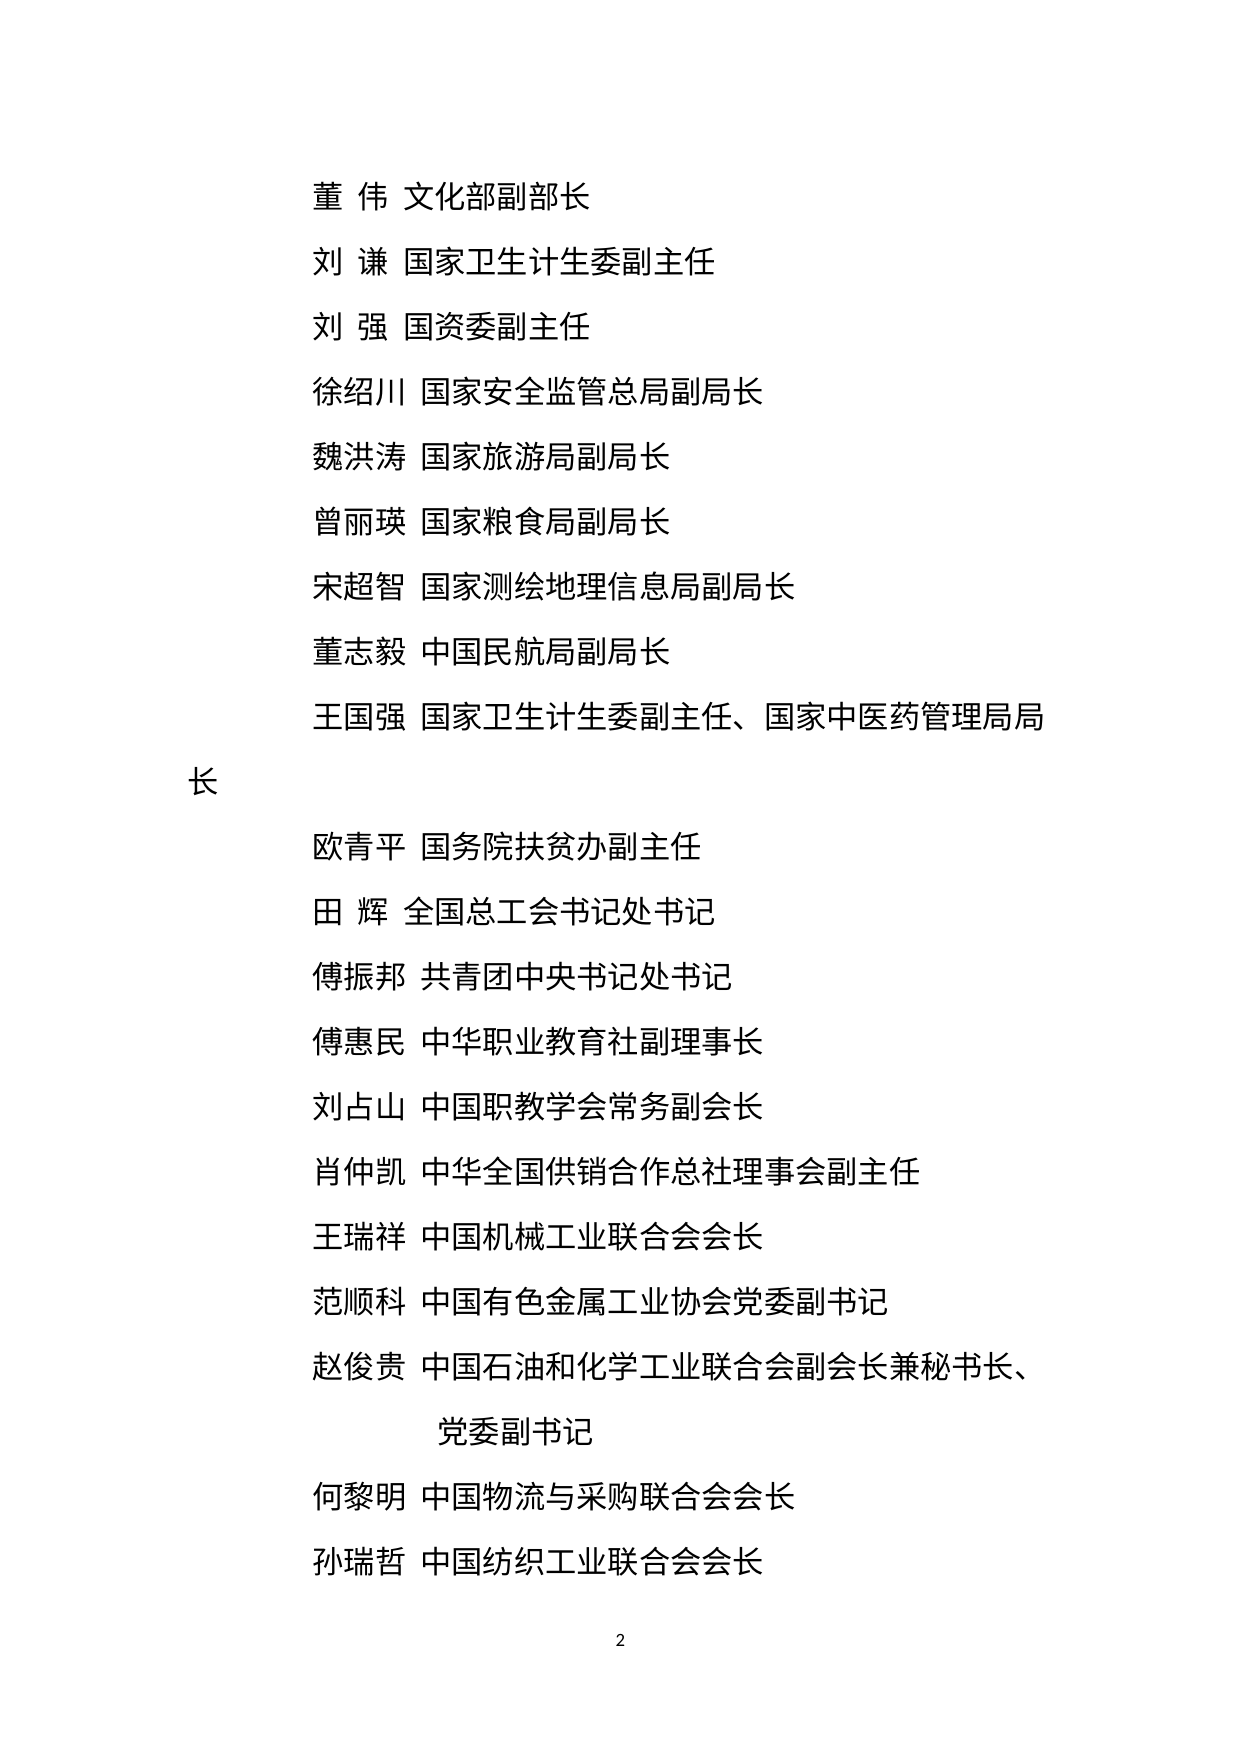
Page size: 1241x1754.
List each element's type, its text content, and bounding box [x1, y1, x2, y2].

text 肖仲凯 中华全国供销合作总社理事会副主任 [187, 1137, 1053, 1202]
text 田 辉 全国总工会书记处书记 [187, 877, 1053, 942]
text 孙瑞哲 中国纺织工业联合会会长 [187, 1527, 1053, 1592]
text 何黎明 中国物流与采购联合会会长 [187, 1462, 1053, 1527]
text 傅振邦 共青团中央书记处书记 [187, 942, 1053, 1007]
text 王瑞祥 中国机械工业联合会会长 [187, 1202, 1053, 1267]
text 欧青平 国务院扶贫办副主任 [187, 812, 1053, 877]
text 徐绍川 国家安全监管总局副局长 [187, 357, 1053, 422]
text 魏洪涛 国家旅游局副局长 [187, 422, 1053, 487]
text 董 伟 文化部副部长 [187, 162, 1053, 227]
text 董志毅 中国民航局副局长 [187, 617, 1053, 682]
text 刘 强 国资委副主任 [187, 292, 1053, 357]
text 刘 谦 国家卫生计生委副主任 [187, 227, 1053, 292]
text 曾丽瑛 国家粮食局副局长 [187, 487, 1053, 552]
text 王国强 国家卫生计生委副主任、国家中医药管理局局长 [187, 682, 1053, 812]
text 宋超智 国家测绘地理信息局副局长 [187, 552, 1053, 617]
text 范顺科 中国有色金属工业协会党委副书记 [187, 1267, 1053, 1332]
text 刘占山 中国职教学会常务副会长 [187, 1072, 1053, 1137]
text 傅惠民 中华职业教育社副理事长 [187, 1007, 1053, 1072]
text 党委副书记 [187, 1397, 1053, 1462]
text 赵俊贵 中国石油和化学工业联合会副会长兼秘书长、 [187, 1332, 1053, 1397]
